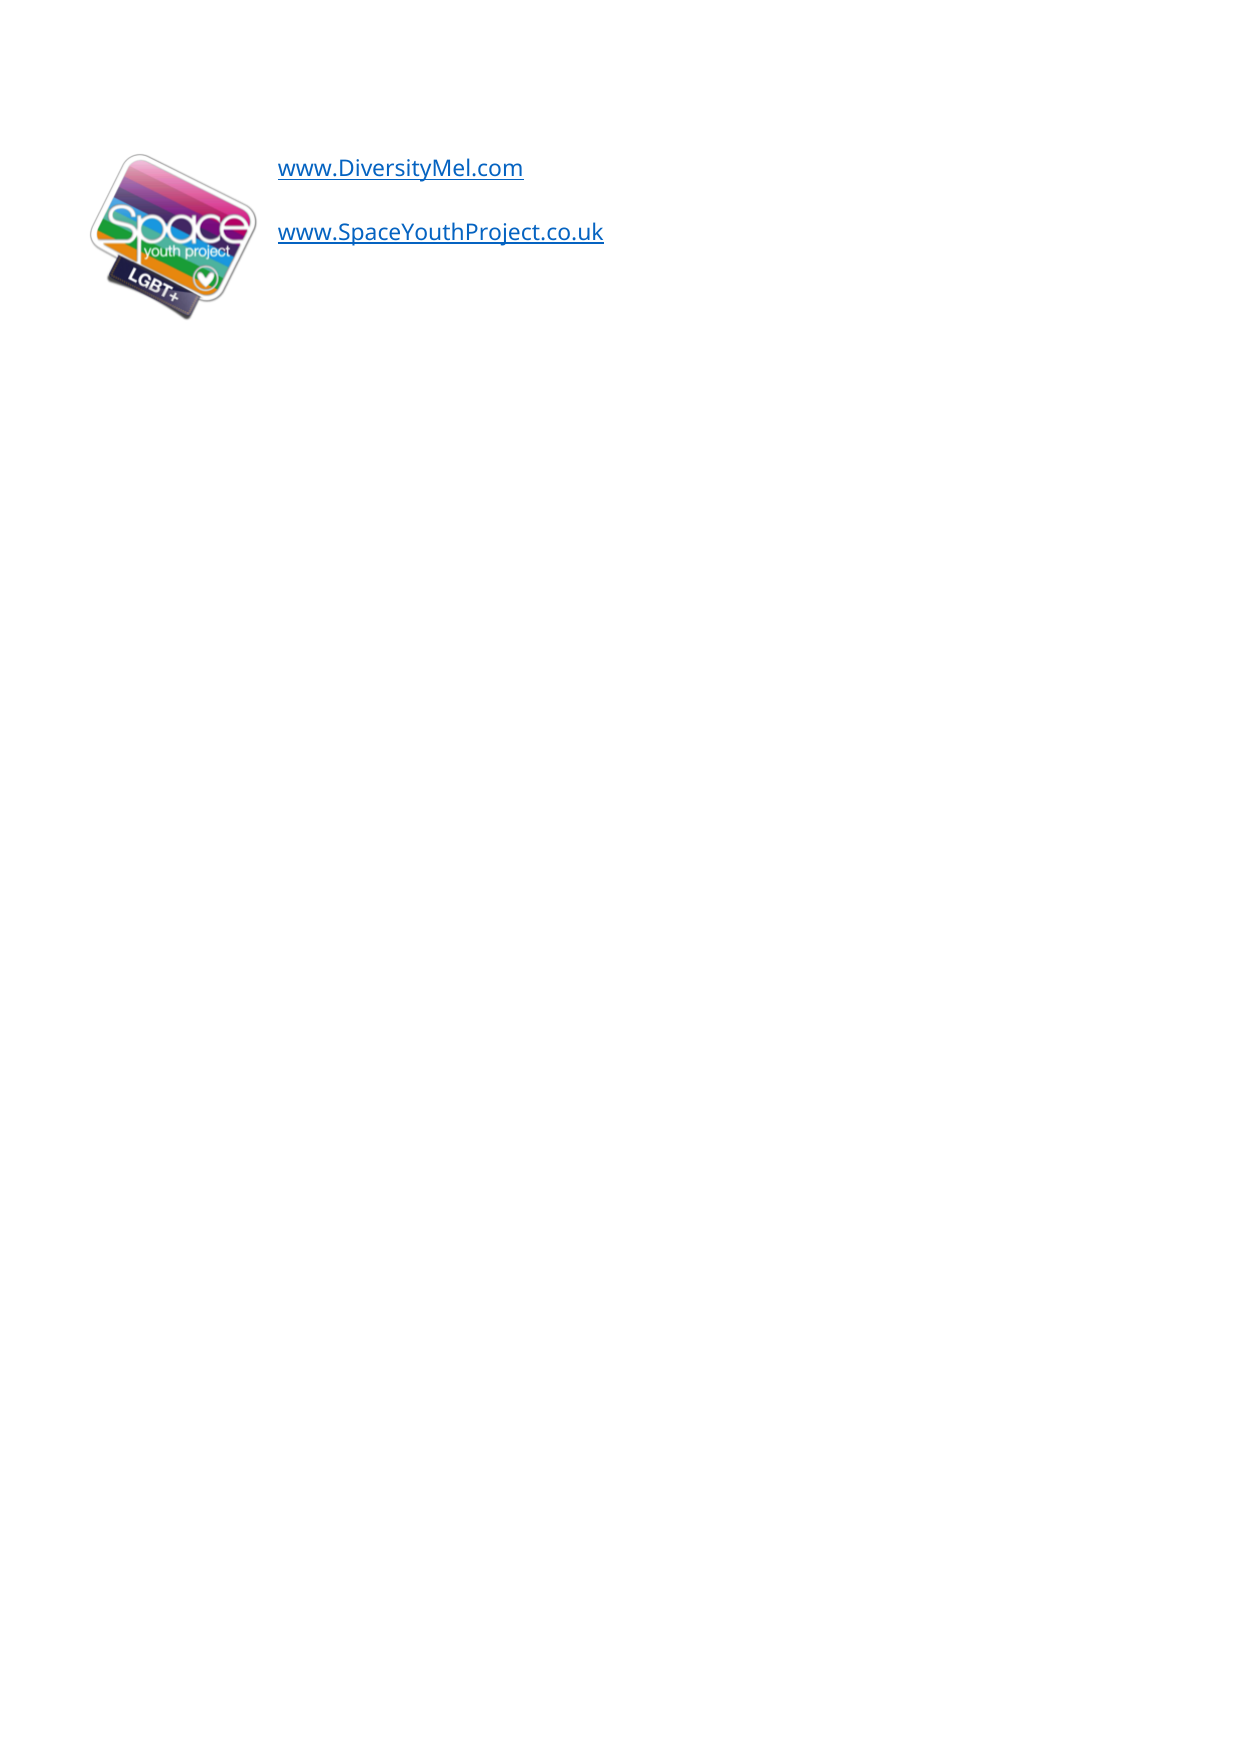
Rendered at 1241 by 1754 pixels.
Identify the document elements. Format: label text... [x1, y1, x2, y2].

text www.DiversityMel.com [259, 152, 1152, 183]
picture [88, 152, 259, 331]
text www.SpaceYouthProject.co.uk [259, 216, 1152, 247]
